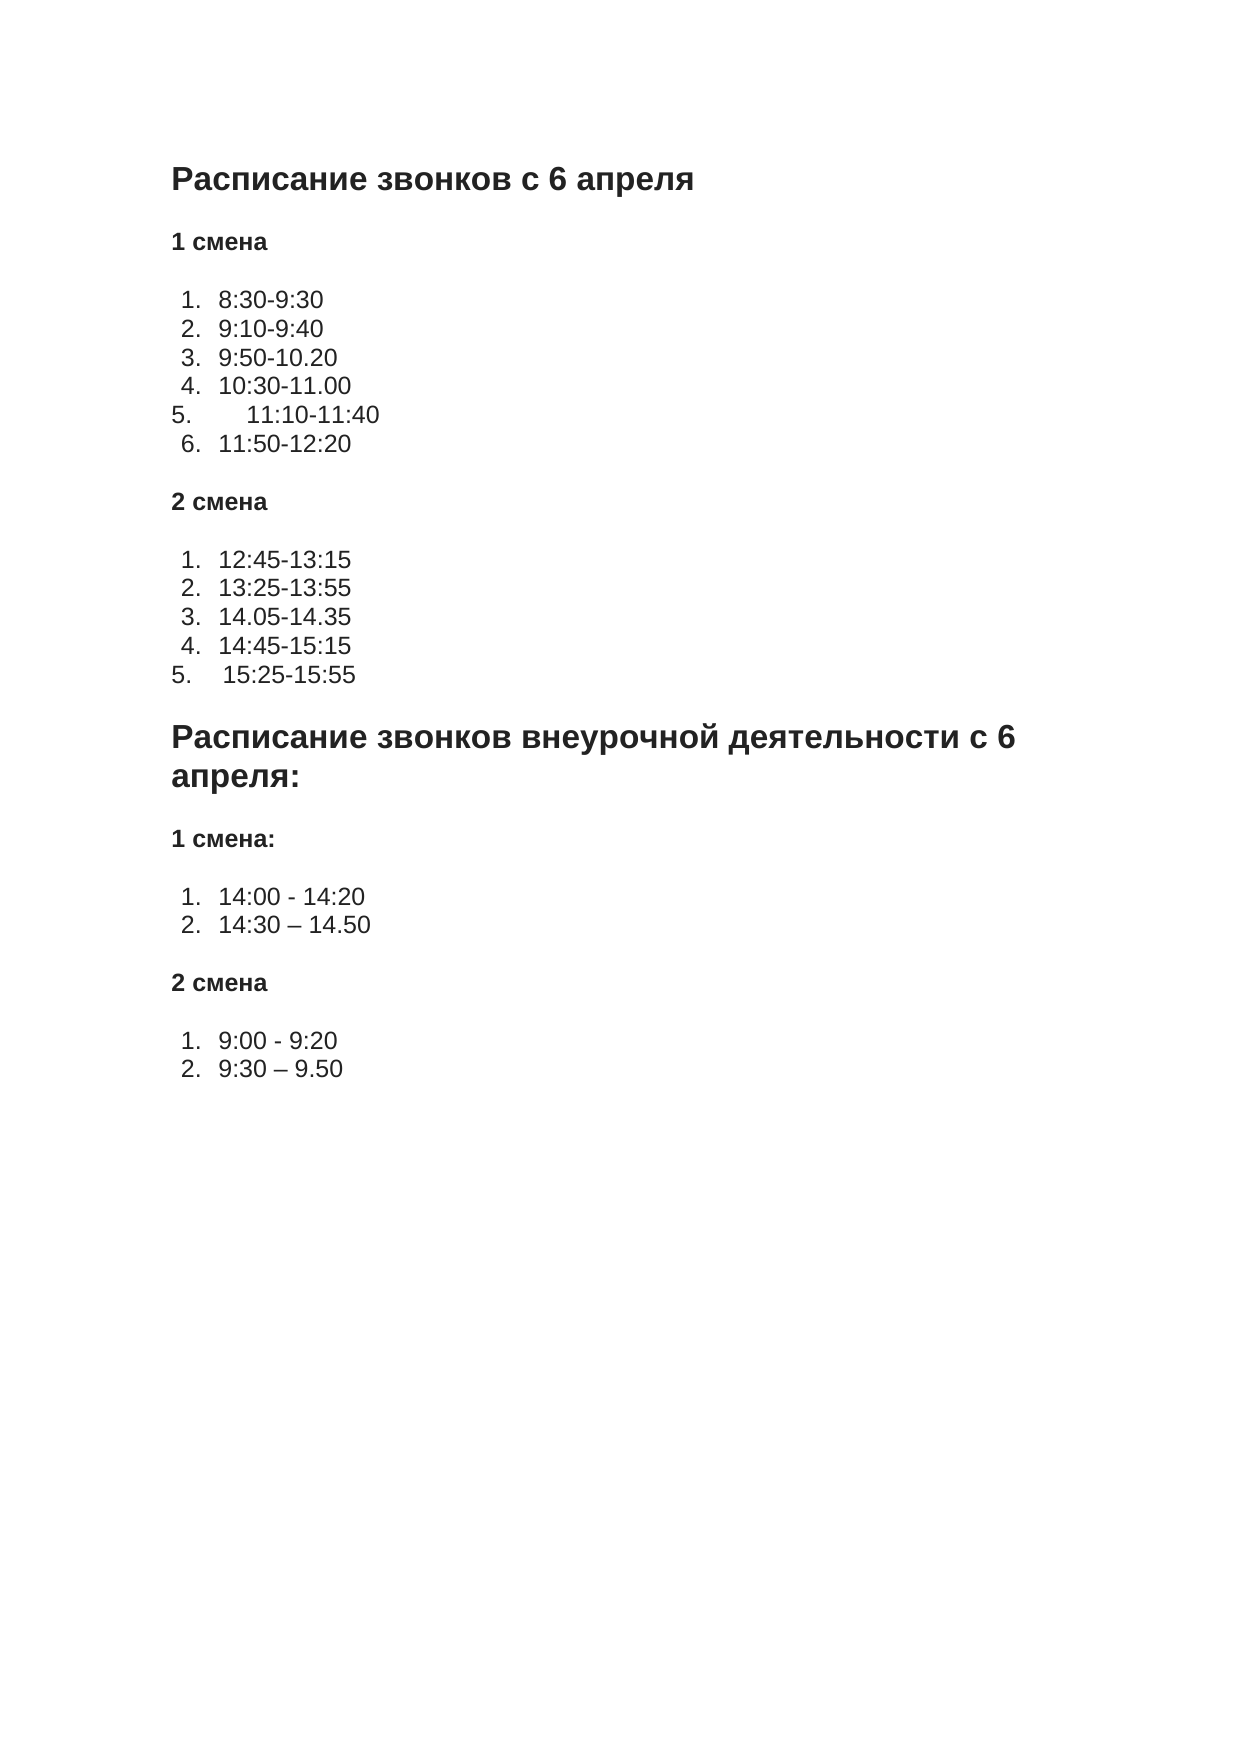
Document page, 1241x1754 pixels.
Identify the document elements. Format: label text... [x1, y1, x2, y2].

list 13:25-13:55 [181, 573, 1122, 602]
list 14.05-14.35 [181, 602, 1122, 631]
text 2 смена [171, 487, 1122, 515]
list 9:00 - 9:20 [181, 1026, 1122, 1054]
list 11:50-12:20 [181, 429, 1122, 457]
list 14:00 - 14:20 [181, 881, 1122, 910]
list 9:10-9:40 [181, 314, 1122, 342]
text 2 смена [171, 968, 1122, 996]
list 10:30-11.00 [181, 371, 1122, 400]
text 1 смена [171, 227, 1122, 256]
list 8:30-9:30 [181, 285, 1122, 314]
list 14:45-15:15 [181, 631, 1122, 659]
list 15:25-15:55 [171, 659, 1122, 688]
list 9:30 – 9.50 [181, 1054, 1122, 1083]
text Расписание звонков внеурочной деятельности с 6 апреля: [171, 717, 1122, 794]
list 11:10-11:40 [171, 400, 1122, 429]
text Расписание звонков с 6 апреля [171, 159, 1122, 198]
text 1 смена: [171, 823, 1122, 852]
list 9:50-10.20 [181, 342, 1122, 371]
list 12:45-13:15 [181, 544, 1122, 573]
list 14:30 – 14.50 [181, 910, 1122, 939]
